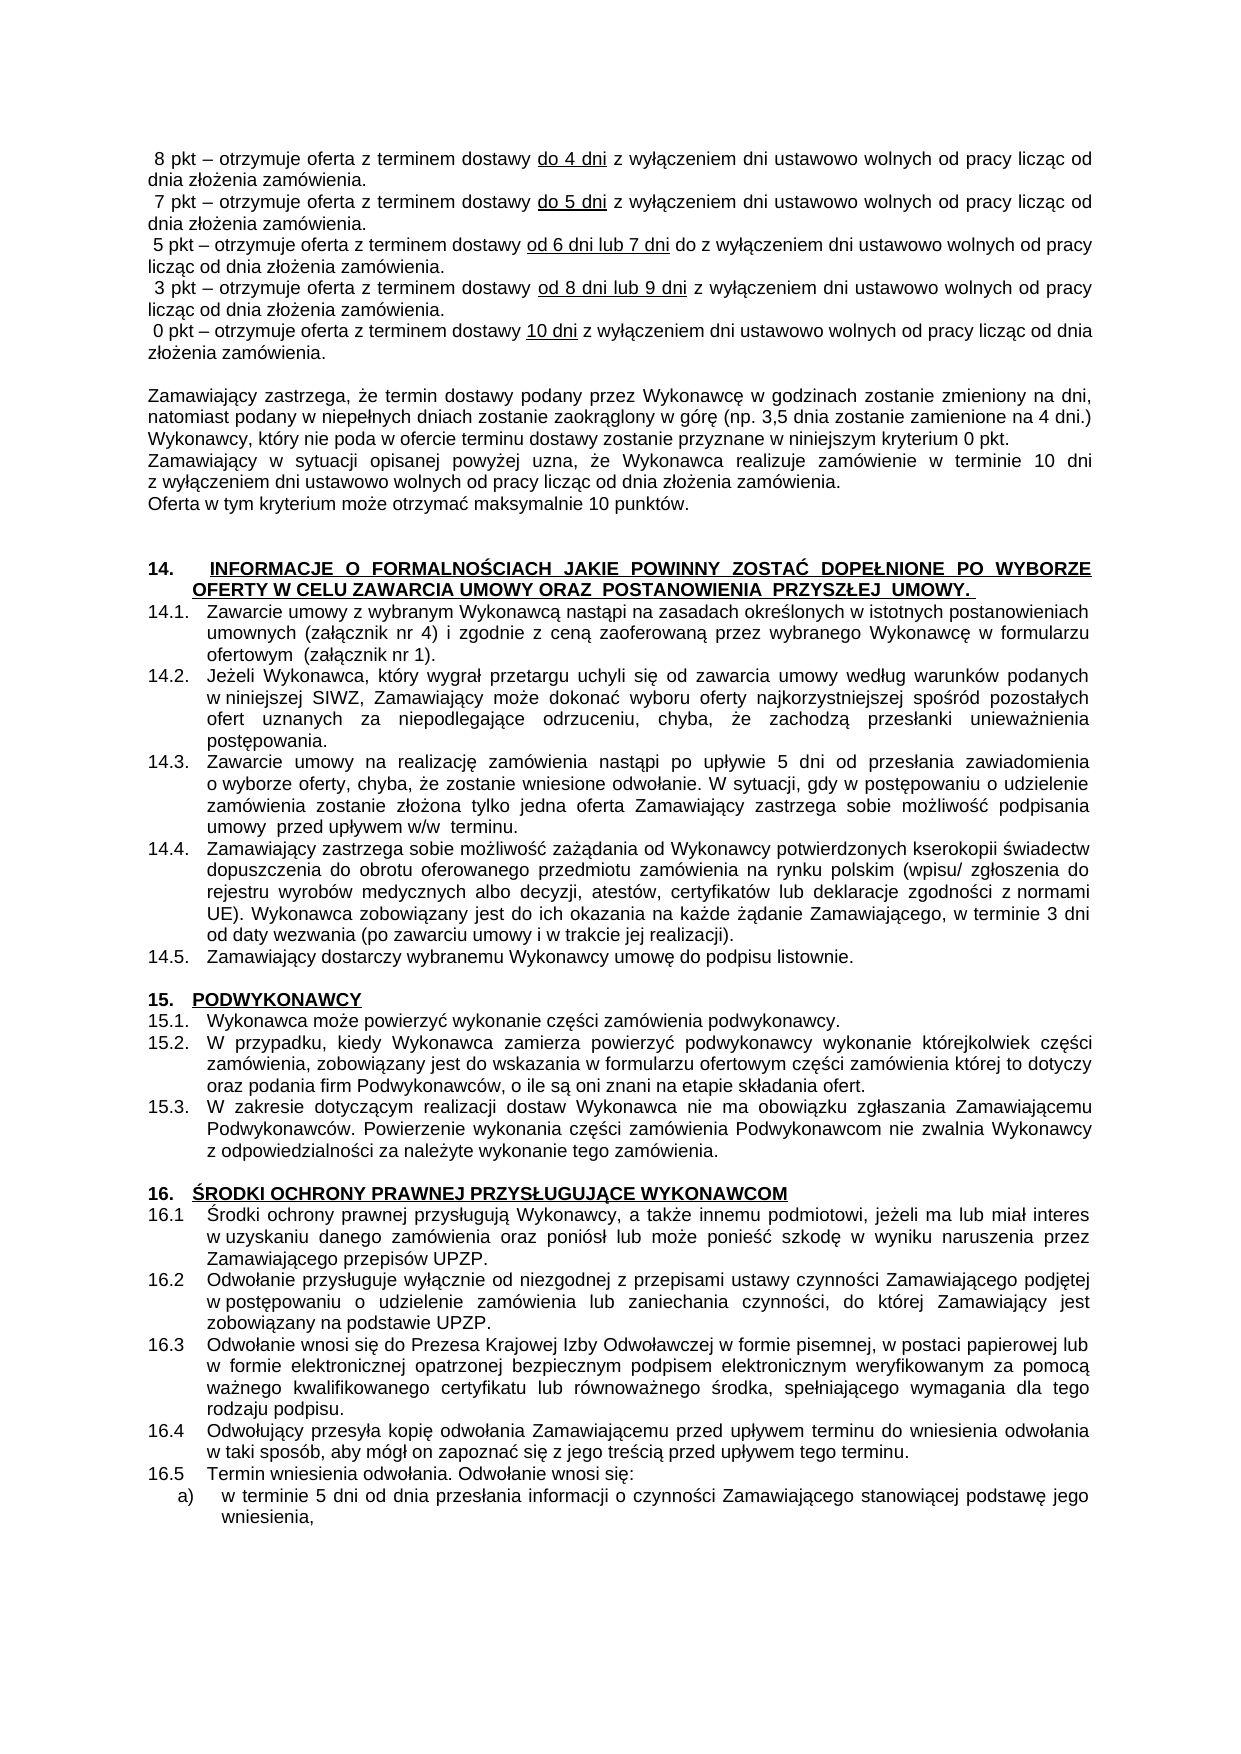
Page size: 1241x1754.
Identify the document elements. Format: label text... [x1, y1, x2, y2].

list Zamawiający zastrzega sobie możliwość zażądania od Wykonawcy potwierdzonych kserokopii świadectw dopuszczenia do obrotu oferowanego przedmiotu zamówienia na rynku polskim (wpisu/ zgłoszenia do rejestru wyrobów medycznych albo decyzji, atestów, certyfikatów lub deklaracje zgodności z normami UE). Wykonawca zobowiązany jest do ich okazania na każde żądanie Zamawiającego, w terminie 3 dni od daty wezwania (po zawarciu umowy i w trakcie jej realizacji). [148, 838, 1090, 945]
text 0 pkt – otrzymuje oferta z terminem dostawy 10 dni z wyłączeniem dni ustawowo wolnych od pracy licząc od dnia złożenia zamówienia. [148, 320, 1093, 363]
list PODWYKONAWCY [148, 988, 1093, 1010]
text Zamawiający zastrzega, że termin dostawy podany przez Wykonawcę w godzinach zostanie zmieniony na dni, natomiast podany w niepełnych dniach zostanie zaokrąglony w górę (np. 3,5 dnia zostanie zamienione na 4 dni.) Wykonawcy, który nie poda w ofercie terminu dostawy zostanie przyznane w niniejszym kryterium 0 pkt. [148, 385, 1093, 449]
list Środki ochrony prawnej przysługują Wykonawcy, a także innemu podmiotowi, jeżeli ma lub miał interes w uzyskaniu danego zamówienia oraz poniósł lub może ponieść szkodę w wyniku naruszenia przez Zamawiającego przepisów UPZP. [148, 1204, 1090, 1269]
text Zamawiający w sytuacji opisanej powyżej uzna, że Wykonawca realizuje zamówienie w terminie 10 dni z wyłączeniem dni ustawowo wolnych od pracy licząc od dnia złożenia zamówienia. [148, 449, 1093, 493]
list W przypadku, kiedy Wykonawca zamierza powierzyć podwykonawcy wykonanie którejkolwiek części zamówienia, zobowiązany jest do wskazania w formularzu ofertowym części zamówienia której to dotyczy oraz podania firm Podwykonawców, o ile są oni znani na etapie składania ofert. [148, 1032, 1093, 1096]
list Odwołujący przesyła kopię odwołania Zamawiającemu przed upływem terminu do wniesienia odwołania w taki sposób, aby mógł on zapoznać się z jego treścią przed upływem tego terminu. [148, 1420, 1090, 1463]
list Odwołanie wnosi się do Prezesa Krajowej Izby Odwoławczej w formie pisemnej, w postaci papierowej lub w formie elektronicznej opatrzonej bezpiecznym podpisem elektronicznym weryfikowanym za pomocą ważnego kwalifikowanego certyfikatu lub równoważnego środka, spełniającego wymagania dla tego rodzaju podpisu. [148, 1333, 1090, 1420]
list Wykonawca może powierzyć wykonanie części zamówienia podwykonawcy. [148, 1010, 1093, 1032]
list w terminie 5 dni od dnia przesłania informacji o czynności Zamawiającego stanowiącej podstawę jego wniesienia, [177, 1484, 1090, 1528]
list Zawarcie umowy na realizację zamówienia nastąpi po upływie 5 dni od przesłania zawiadomienia o wyborze oferty, chyba, że zostanie wniesione odwołanie. W sytuacji, gdy w postępowaniu o udzielenie zamówienia zostanie złożona tylko jedna oferta Zamawiający zastrzega sobie możliwość podpisania umowy przed upływem w/w terminu. [148, 751, 1090, 838]
list Odwołanie przysługuje wyłącznie od niezgodnej z przepisami ustawy czynności Zamawiającego podjętej w postępowaniu o udzielenie zamówienia lub zaniechania czynności, do której Zamawiający jest zobowiązany na podstawie UPZP. [148, 1269, 1090, 1333]
list W zakresie dotyczącym realizacji dostaw Wykonawca nie ma obowiązku zgłaszania Zamawiającemu Podwykonawców. Powierzenie wykonania części zamówienia Podwykonawcom nie zwalnia Wykonawcy z odpowiedzialności za należyte wykonanie tego zamówienia. [148, 1096, 1093, 1161]
text 5 pkt – otrzymuje oferta z terminem dostawy od 6 dni lub 7 dni do z wyłączeniem dni ustawowo wolnych od pracy licząc od dnia złożenia zamówienia. [148, 234, 1093, 277]
list Zawarcie umowy z wybranym Wykonawcą nastąpi na zasadach określonych w istotnych postanowieniach umownych (załącznik nr 4) i zgodnie z ceną zaoferowaną przez wybranego Wykonawcę w formularzu ofertowym (załącznik nr 1). [148, 600, 1090, 665]
text 8 pkt – otrzymuje oferta z terminem dostawy do 4 dni z wyłączeniem dni ustawowo wolnych od pracy licząc od dnia złożenia zamówienia. [148, 148, 1093, 191]
list Zamawiający dostarczy wybranemu Wykonawcy umowę do podpisu listownie. [148, 945, 1090, 967]
text 3 pkt – otrzymuje oferta z terminem dostawy od 8 dni lub 9 dni z wyłączeniem dni ustawowo wolnych od pracy licząc od dnia złożenia zamówienia. [148, 277, 1093, 320]
text 7 pkt – otrzymuje oferta z terminem dostawy do 5 dni z wyłączeniem dni ustawowo wolnych od pracy licząc od dnia złożenia zamówienia. [148, 191, 1093, 234]
list Jeżeli Wykonawca, który wygrał przetargu uchyli się od zawarcia umowy według warunków podanych w niniejszej SIWZ, Zamawiający może dokonać wyboru oferty najkorzystniejszej spośród pozostałych ofert uznanych za niepodlegające odrzuceniu, chyba, że zachodzą przesłanki unieważnienia postępowania. [148, 665, 1090, 751]
text Oferta w tym kryterium może otrzymać maksymalnie 10 punktów. [148, 493, 1093, 514]
list Termin wniesienia odwołania. Odwołanie wnosi się: [148, 1463, 1090, 1484]
list ŚRODKI OCHRONY PRAWNEJ PRZYSŁUGUJĄCE WYKONAWCOM [148, 1183, 1093, 1204]
text 14. INFORMACJE O FORMALNOŚCIACH JAKIE POWINNY ZOSTAĆ DOPEŁNIONE PO WYBORZE OFERTY W CELU ZAWARCIA UMOWY ORAZ POSTANOWIENIA PRZYSZŁEJ UMOWY. [148, 557, 1093, 600]
